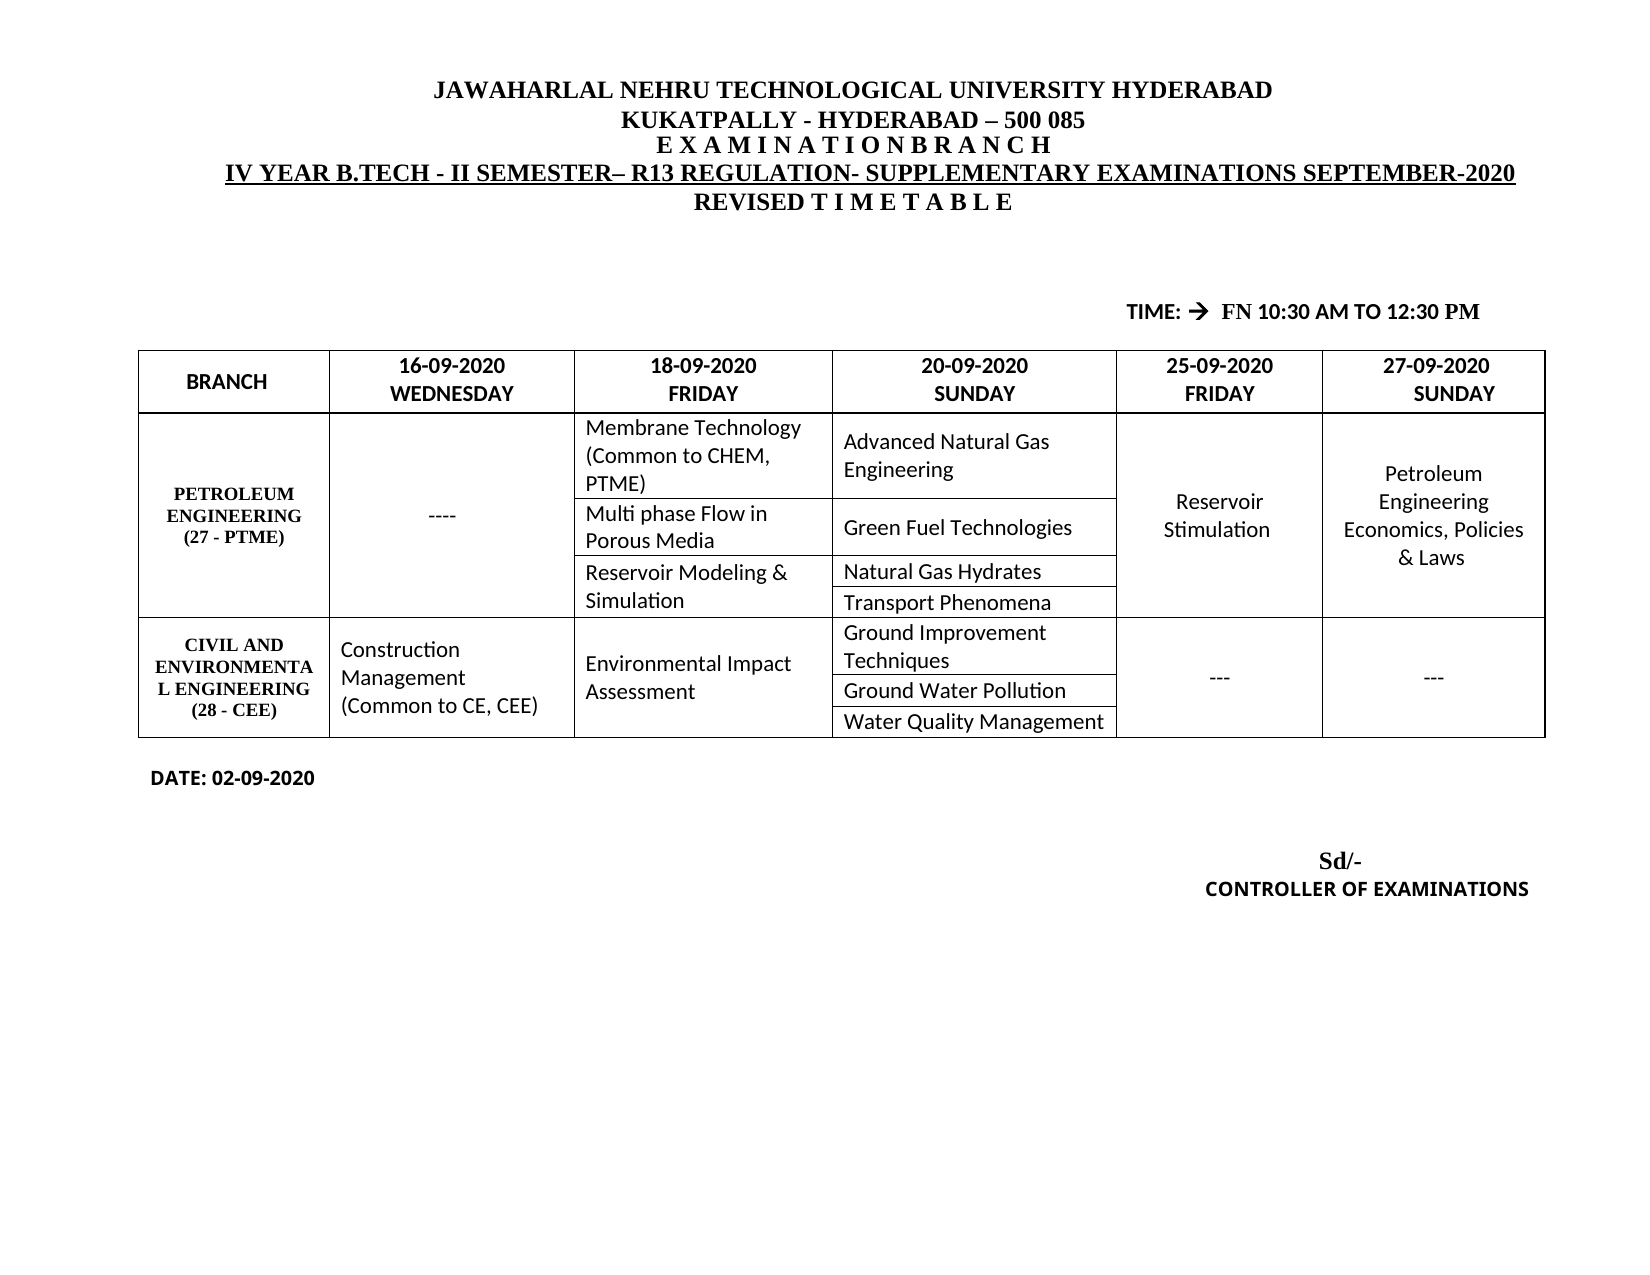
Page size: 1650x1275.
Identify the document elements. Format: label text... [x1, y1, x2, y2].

table_cell Petroleum Engineering Economics, Policies & Laws [1323, 414, 1544, 617]
table_cell Advanced Natural Gas Engineering [833, 414, 1116, 498]
table_cell Construction Management (Common to CE, CEE) [330, 618, 574, 737]
table_header BRANCH [139, 351, 329, 412]
text Sd/- [1125, 846, 1556, 875]
table_cell PETROLEUM ENGINEERING (27 - PTME) [139, 414, 329, 617]
table_cell Natural Gas Hydrates [833, 556, 1116, 586]
table_header 18-09-2020 FRIDAY [575, 351, 832, 412]
text TIME: FN 10:30 AM TO 12:30 PM [975, 297, 1556, 325]
table_header 16-09-2020 WEDNESDAY [330, 351, 574, 412]
table_cell CIVIL AND ENVIRONMENTAL ENGINEERING (28 - CEE) [139, 618, 329, 737]
table_header 25-09-2020 FRIDAY [1117, 351, 1322, 412]
table_cell Transport Phenomena [833, 587, 1116, 617]
table_cell Ground Water Pollution [833, 675, 1116, 706]
table_cell Green Fuel Technologies [833, 499, 1116, 555]
table_cell Environmental Impact Assessment [575, 618, 832, 737]
table_cell --- [1323, 618, 1544, 737]
text CONTROLLER OF EXAMINATIONS [1125, 875, 1556, 902]
table_cell Multi phase Flow in Porous Media [575, 499, 832, 555]
table_cell Reservoir Stimulation [1117, 414, 1322, 617]
table_header 27-09-2020 SUNDAY [1323, 351, 1544, 412]
table_cell --- [1117, 618, 1322, 737]
text DATE: 02-09-2020 [150, 765, 1556, 791]
table_cell Reservoir Modeling & Simulation [575, 556, 832, 617]
table_cell ---- [330, 414, 574, 617]
table_cell Ground Improvement Techniques [833, 618, 1116, 674]
table_cell Water Quality Management [833, 707, 1116, 737]
table_header 20-09-2020 SUNDAY [833, 351, 1116, 412]
table_cell Membrane Technology (Common to CHEM, PTME) [575, 414, 832, 498]
